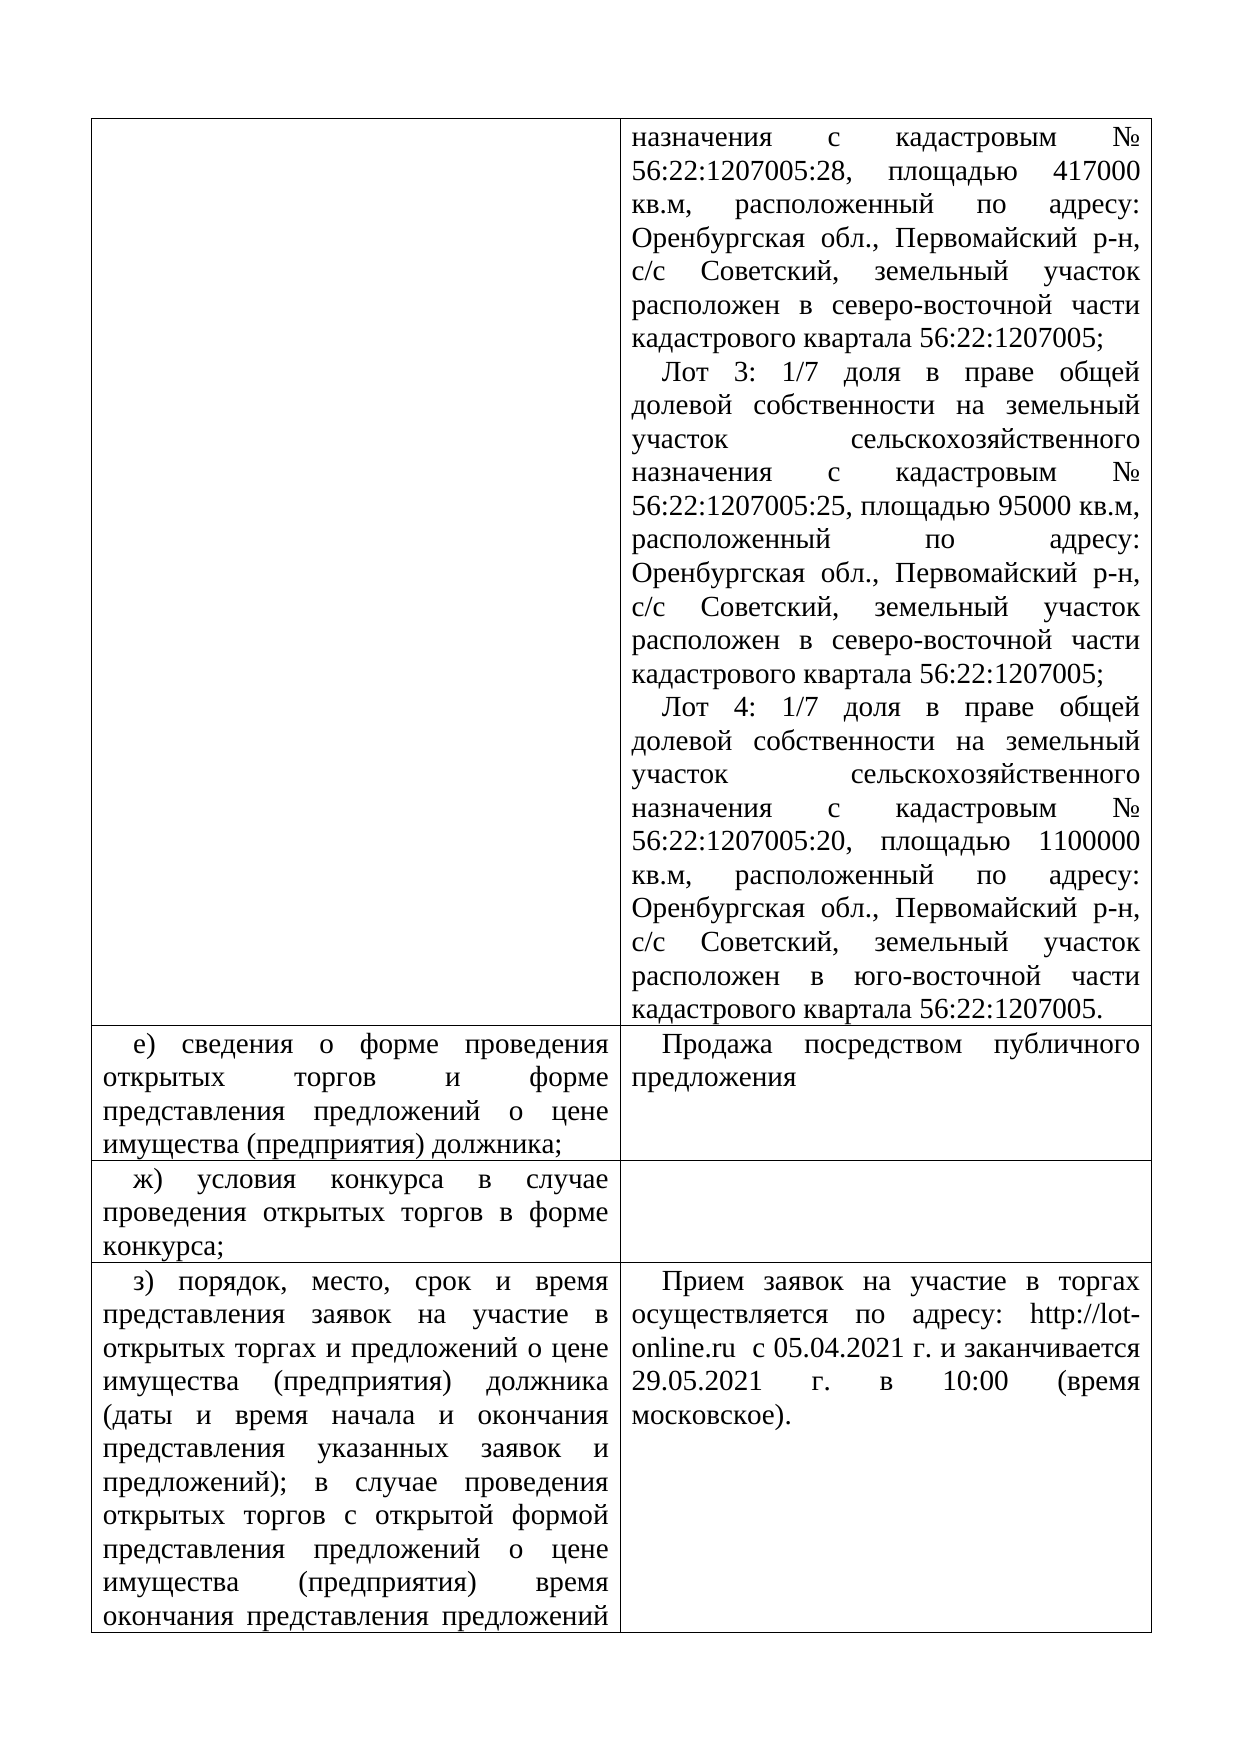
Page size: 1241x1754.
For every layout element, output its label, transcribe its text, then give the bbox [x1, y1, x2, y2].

table_cell Продажа посредством публичного предложения [621, 1026, 1151, 1160]
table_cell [92, 119, 620, 1025]
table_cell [621, 1263, 1151, 1632]
table_cell [621, 1161, 1151, 1262]
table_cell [92, 1263, 620, 1632]
table_cell ж) условия конкурса в случае проведения открытых торгов в форме конкурса; [92, 1161, 620, 1262]
table_cell е) сведения о форме проведения открытых торгов и форме представления предложений о цене имущества (предприятия) должника; [92, 1026, 620, 1160]
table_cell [621, 119, 1151, 1025]
